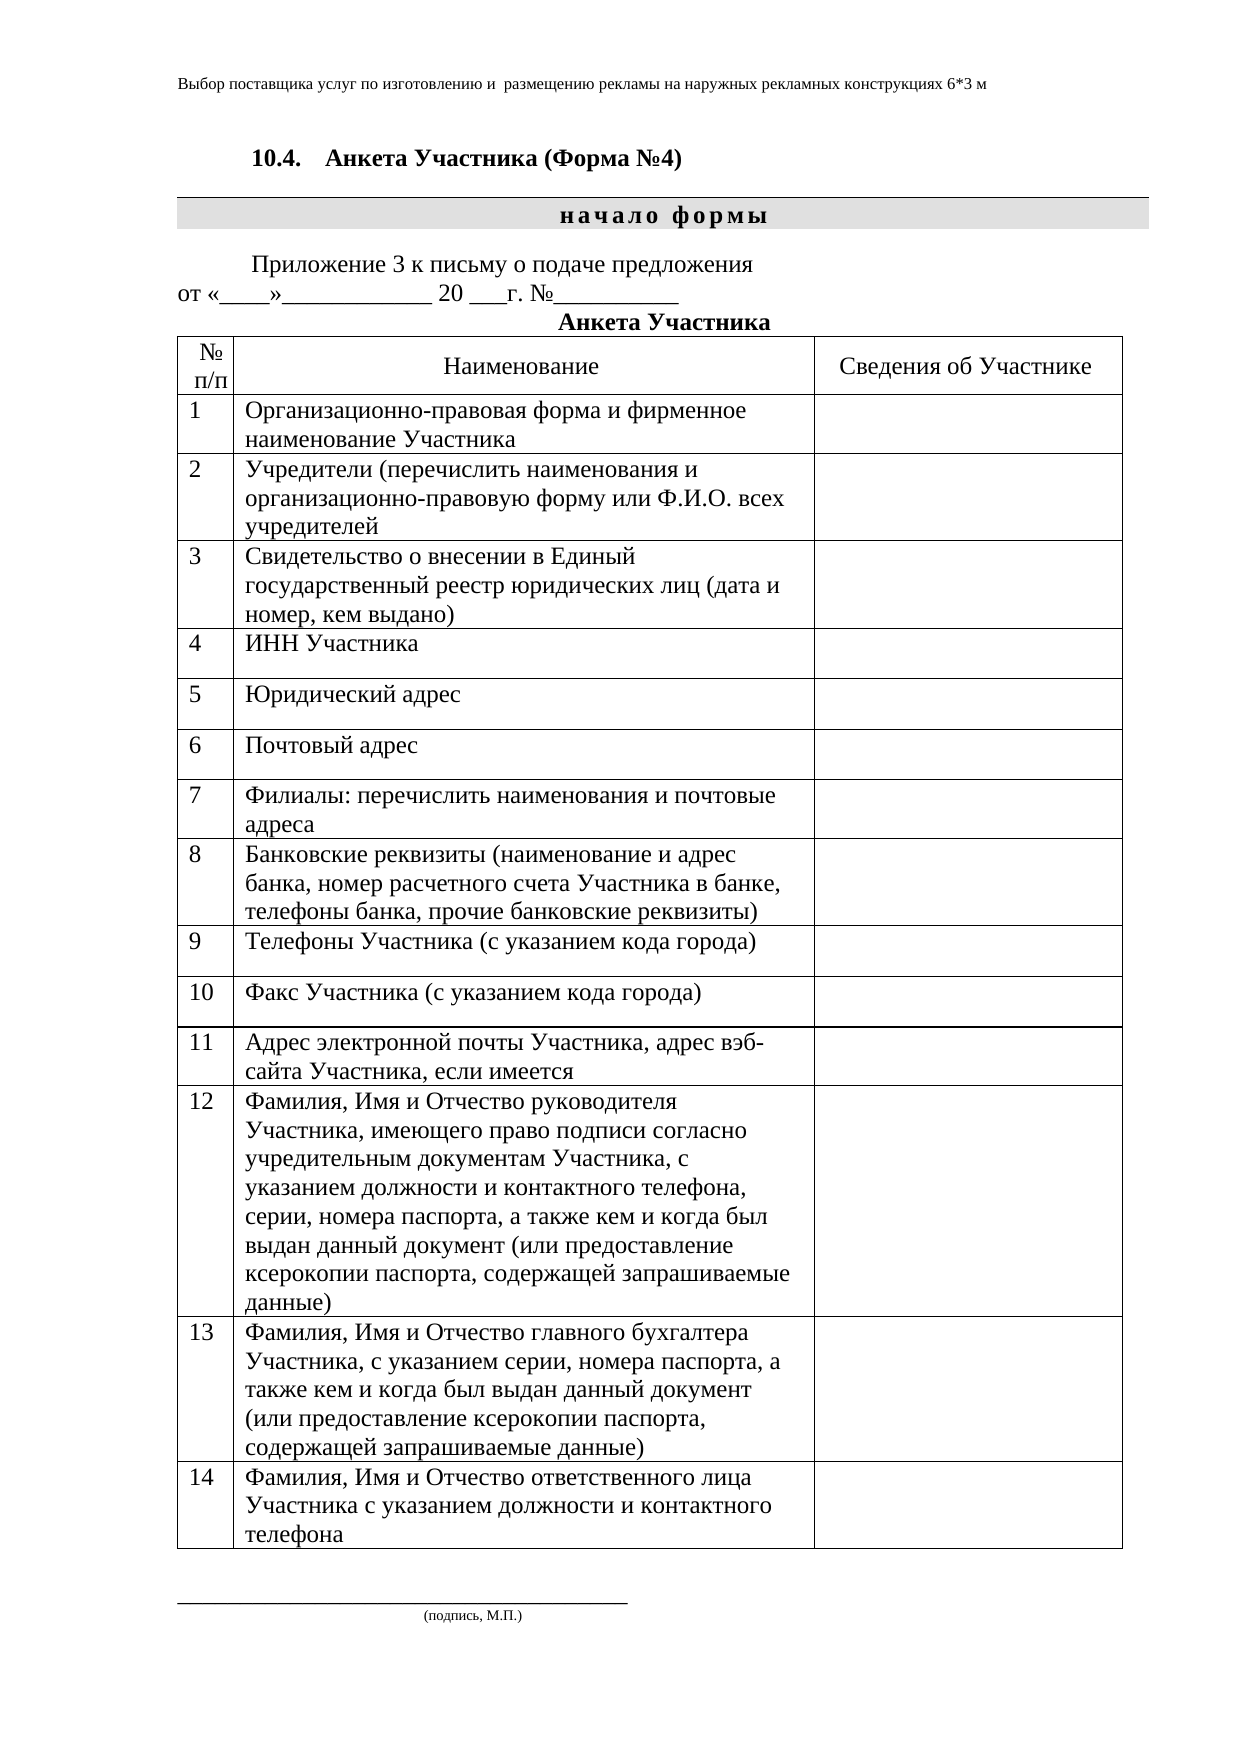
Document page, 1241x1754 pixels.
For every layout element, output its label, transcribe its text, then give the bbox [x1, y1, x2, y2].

table_cell 9 [178, 926, 233, 976]
table_cell Телефоны Участника (с указанием кода города) [234, 926, 814, 976]
table_cell 7 [178, 780, 233, 838]
text Анкета Участника [177, 307, 1152, 336]
table_cell Организационно-правовая форма и фирменное наименование Участника [234, 395, 814, 453]
text (подпись, М.П.) [177, 1607, 768, 1635]
text начало формы [177, 198, 1149, 229]
table_cell [815, 1086, 1122, 1316]
table_cell Фамилия, Имя и Отчество руководителя Участника, имеющего право подписи согласно учредительным документам Участника, с указанием должности и контактного телефона, серии, номера паспорта, а также кем и когда был выдан данный документ (или предоставление ксерокопии паспорта, содержащей запрашиваемые данные) [234, 1086, 814, 1316]
table_cell 2 [178, 454, 233, 540]
table_header № п/п [178, 337, 233, 394]
table_header Наименование [234, 337, 814, 394]
table_cell Фамилия, Имя и Отчество ответственного лица Участника с указанием должности и контактного телефона [234, 1462, 814, 1548]
table_cell 13 [178, 1317, 233, 1461]
table_cell 10 [178, 977, 233, 1026]
table_cell 4 [178, 629, 233, 678]
text Приложение 3 к письму о подаче предложения [177, 249, 1152, 278]
table_cell Свидетельство о внесении в Единый государственный реестр юридических лиц (дата и номер, кем выдано) [234, 541, 814, 627]
table_cell [815, 454, 1122, 540]
text от «____»____________ 20 ___г. №__________ [177, 278, 1152, 307]
table_cell [815, 541, 1122, 627]
table_cell Учредители (перечислить наименования и организационно-правовую форму или Ф.И.О. всех учредителей [234, 454, 814, 540]
table_cell [815, 1028, 1122, 1085]
table_header Сведения об Участнике [815, 337, 1122, 394]
table_cell 12 [178, 1086, 233, 1316]
table_cell [815, 1317, 1122, 1461]
table_cell [815, 395, 1122, 453]
table_cell Филиалы: перечислить наименования и почтовые адреса [234, 780, 814, 838]
list Анкета Участника (Форма №4) [177, 143, 1152, 172]
table_cell 14 [178, 1462, 233, 1548]
table_cell [815, 926, 1122, 976]
table_cell 3 [178, 541, 233, 627]
table_cell 6 [178, 730, 233, 779]
table_cell [815, 629, 1122, 678]
table_cell 8 [178, 839, 233, 925]
table_cell 5 [178, 679, 233, 729]
table_cell Адрес электронной почты Участника, адрес вэб-сайта Участника, если имеется [234, 1028, 814, 1085]
table_cell Почтовый адрес [234, 730, 814, 779]
table_cell [815, 977, 1122, 1026]
table_cell [815, 679, 1122, 729]
table_cell Юридический адрес [234, 679, 814, 729]
table_cell Факс Участника (с указанием кода города) [234, 977, 814, 1026]
table_cell 11 [178, 1028, 233, 1085]
text ____________________________________ [177, 1578, 1152, 1607]
table_cell 1 [178, 395, 233, 453]
table_cell Фамилия, Имя и Отчество главного бухгалтера Участника, с указанием серии, номера паспорта, а также кем и когда был выдан данный документ (или предоставление ксерокопии паспорта, содержащей запрашиваемые данные) [234, 1317, 814, 1461]
table_cell [815, 780, 1122, 838]
table_cell [815, 839, 1122, 925]
table_cell Банковские реквизиты (наименование и адрес банка, номер расчетного счета Участника в банке, телефоны банка, прочие банковские реквизиты) [234, 839, 814, 925]
table_cell [815, 730, 1122, 779]
table_cell ИНН Участника [234, 629, 814, 678]
table_cell [815, 1462, 1122, 1548]
